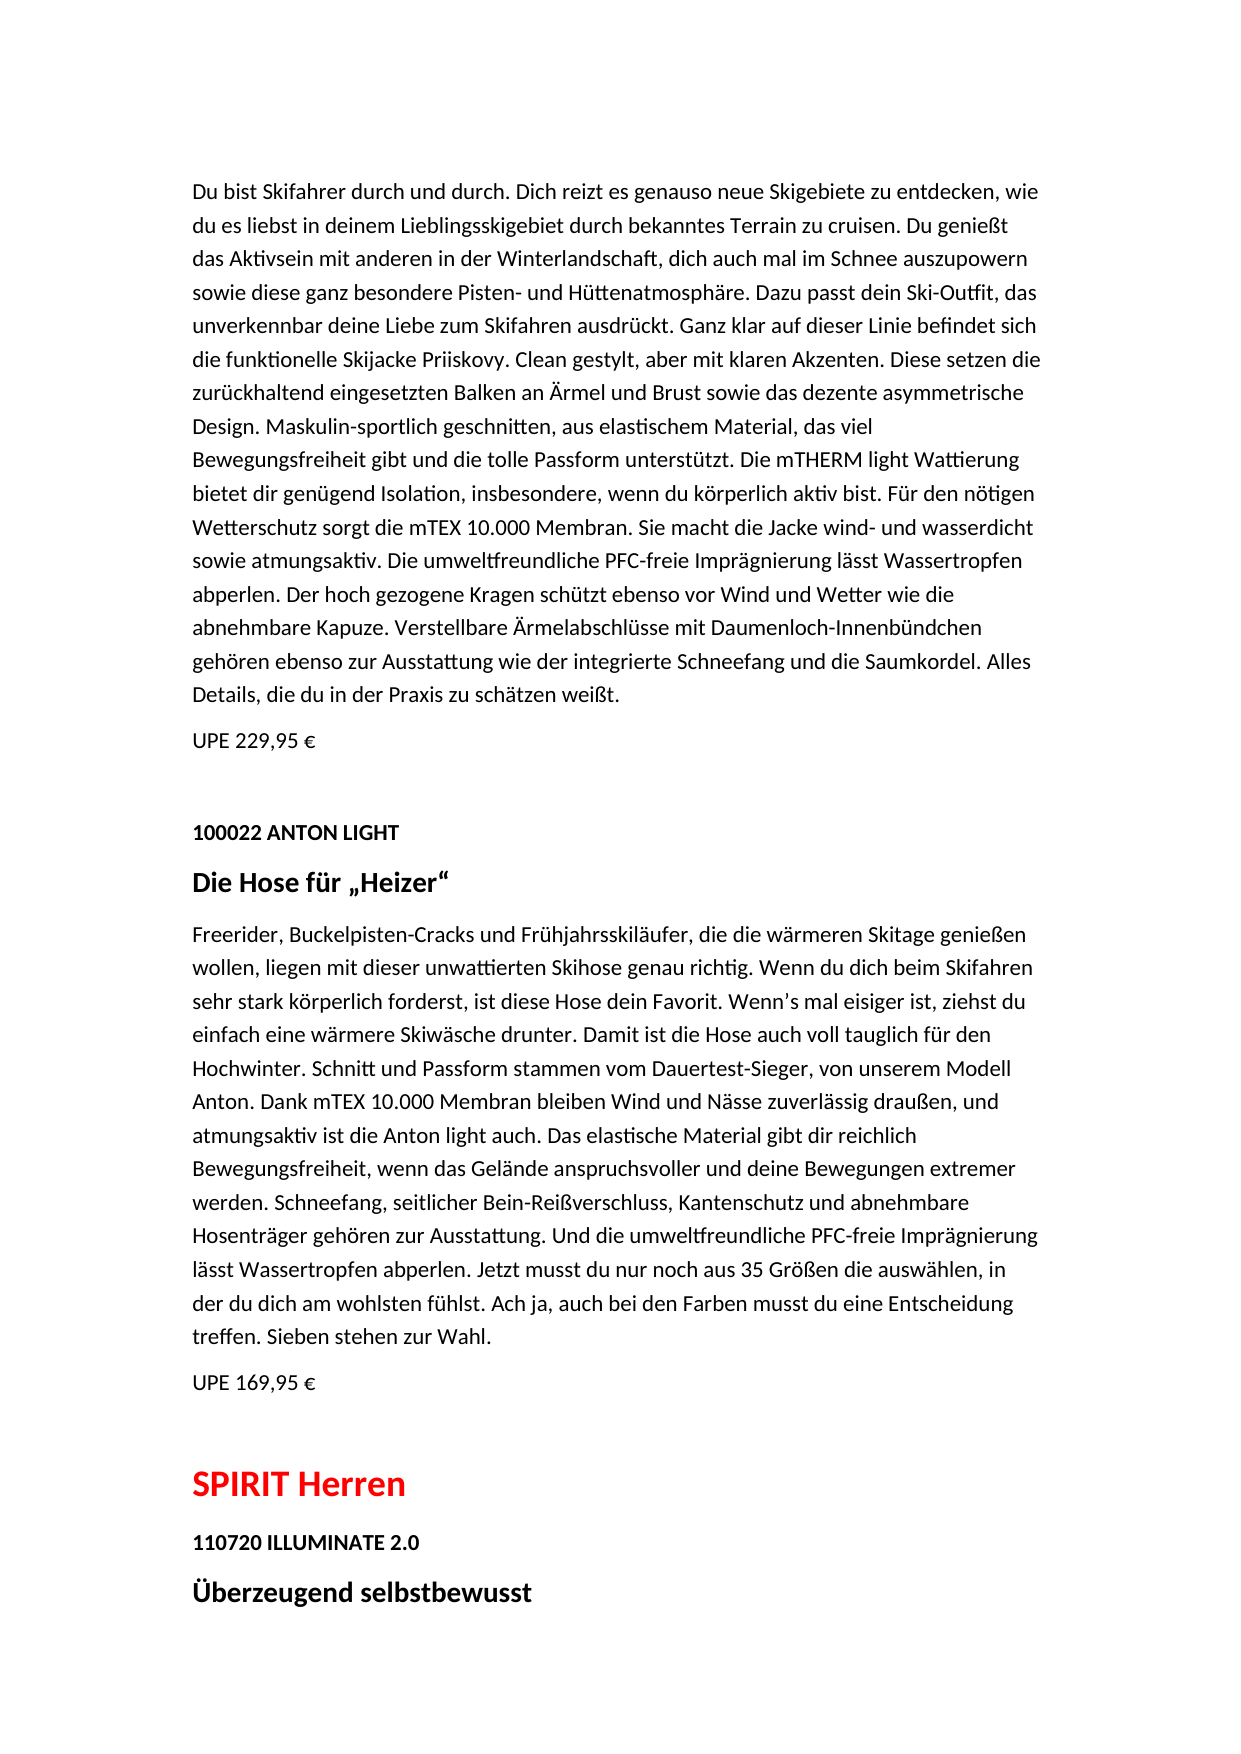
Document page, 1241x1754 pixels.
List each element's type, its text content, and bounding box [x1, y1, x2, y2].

text 110720 ILLUMINATE 2.0 [192, 1528, 1043, 1556]
text Du bist Skifahrer durch und durch. Dich reizt es genauso neue Skigebiete zu entdecken, wie du es liebst in deinem Lieblingsskigebiet durch bekanntes Terrain zu cruisen. Du genießt das Aktivsein mit anderen in der Winterlandschaft, dich auch mal im Schnee auszupowern sowie diese ganz besondere Pisten- und Hüttenatmosphäre. Dazu passt dein Ski-Outfit, das unverkennbar deine Liebe zum Skifahren ausdrückt. Ganz klar auf dieser Linie befindet sich die funktionelle Skijacke Priiskovy. Clean gestylt, aber mit klaren Akzenten. Diese setzen die zurückhaltend eingesetzten Balken an Ärmel und Brust sowie das dezente asymmetrische Design. Maskulin-sportlich geschnitten, aus elastischem Material, das viel Bewegungsfreiheit gibt und die tolle Passform unterstützt. Die mTHERM light Wattierung bietet dir genügend Isolation, insbesondere, wenn du körperlich aktiv bist. Für den nötigen Wetterschutz sorgt die mTEX 10.000 Membran. Sie macht die Jacke wind- und wasserdicht sowie atmungsaktiv. Die umweltfreundliche PFC-freie Imprägnierung lässt Wassertropfen abperlen. Der hoch gezogene Kragen schützt ebenso vor Wind und Wetter wie die abnehmbare Kapuze. Verstellbare Ärmelabschlüsse mit Daumenloch-Innenbündchen gehören ebenso zur Ausstattung wie der integrierte Schneefang und die Saumkordel. Alles Details, die du in der Praxis zu schätzen weißt. [192, 177, 1043, 708]
text UPE 229,95 € [192, 726, 1043, 754]
text Überzeugend selbstbewusst [192, 1574, 1043, 1609]
text SPIRIT Herren [192, 1460, 1043, 1506]
text 100022 ANTON LIGHT [192, 818, 1043, 847]
text Die Hose für „Heizer“ [192, 864, 1043, 900]
text Freerider, Buckelpisten-Cracks und Frühjahrsskiläufer, die die wärmeren Skitage genießen wollen, liegen mit dieser unwattierten Skihose genau richtig. Wenn du dich beim Skifahren sehr stark körperlich forderst, ist diese Hose dein Favorit. Wenn’s mal eisiger ist, ziehst du einfach eine wärmere Skiwäsche drunter. Damit ist die Hose auch voll tauglich für den Hochwinter. Schnitt und Passform stammen vom Dauertest-Sieger, von unserem Modell Anton. Dank mTEX 10.000 Membran bleiben Wind und Nässe zuverlässig draußen, und atmungsaktiv ist die Anton light auch. Das elastische Material gibt dir reichlich Bewegungsfreiheit, wenn das Gelände anspruchsvoller und deine Bewegungen extremer werden. Schneefang, seitlicher Bein-Reißverschluss, Kantenschutz und abnehmbare Hosenträger gehören zur Ausstattung. Und die umweltfreundliche PFC-freie Imprägnierung lässt Wassertropfen abperlen. Jetzt musst du nur noch aus 35 Größen die auswählen, in der du dich am wohlsten fühlst. Ach ja, auch bei den Farben musst du eine Entscheidung treffen. Sieben stehen zur Wahl. [192, 920, 1043, 1350]
text UPE 169,95 € [192, 1368, 1043, 1396]
